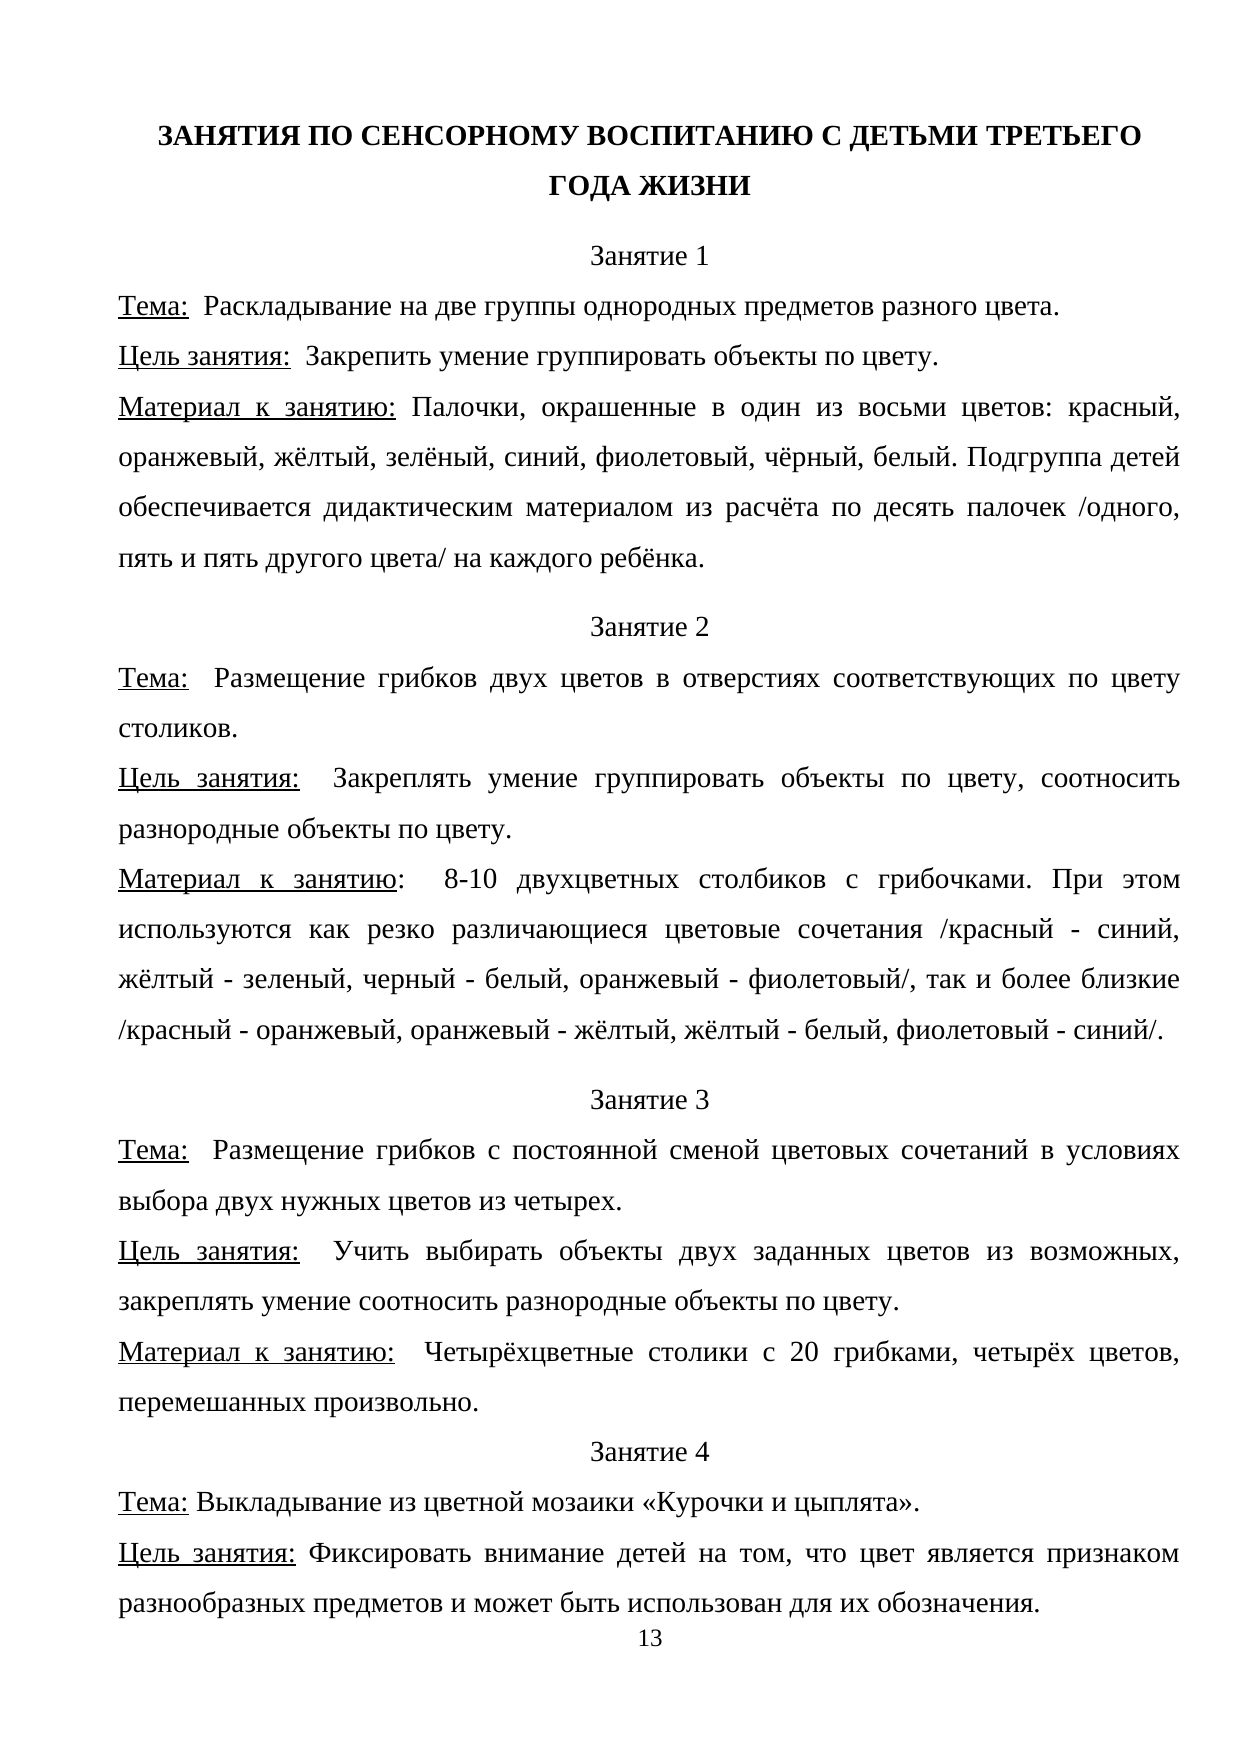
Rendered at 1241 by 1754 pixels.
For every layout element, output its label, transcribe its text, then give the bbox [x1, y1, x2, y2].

text Цель занятия: Фиксировать внимание детей на том, что цвет является признаком разнообразных предметов и может быть использован для их обозначения. [118, 1535, 1181, 1619]
text Цель занятия: Учить выбирать объекты двух заданных цветов из возможных, закреплять умение соотносить разнородные объекты по цвету. [118, 1233, 1181, 1317]
text ЗАНЯТИЯ ПО СЕНСОРНОМУ ВОСПИТАНИЮ С ДЕТЬМИ ТРЕТЬЕГО ГОДА ЖИЗНИ [118, 118, 1181, 202]
text Занятие 2 [118, 609, 1181, 643]
text Тема: Выкладывание из цветной мозаики «Курочки и цыплята». [118, 1484, 1181, 1518]
text Тема: Раскладывание на две группы однородных предметов разного цвета. [118, 288, 1181, 322]
text Цель занятия: Закреплять умение группировать объекты по цвету, соотносить разнородные объекты по цвету. [118, 760, 1181, 844]
text Занятие 3 [118, 1082, 1181, 1116]
text Тема: Размещение грибков двух цветов в отверстиях соответствующих по цвету столиков. [118, 660, 1181, 744]
text Материал к занятию: 8-10 двухцветных столбиков с грибочками. При этом используются как резко различающиеся цветовые сочетания /красный - синий, жёлтый - зеленый, черный - белый, оранжевый - фиолетовый/, так и более близкие /красный - оранжевый, оранжевый - жёлтый, жёлтый - белый, фиолетовый - синий/. [118, 861, 1181, 1046]
text Цель занятия: Закрепить умение группировать объекты по цвету. [118, 338, 1181, 372]
text Занятие 4 [118, 1434, 1181, 1468]
text Материал к занятию: Четырёхцветные столики с 20 грибками, четырёх цветов, перемешанных произвольно. [118, 1334, 1181, 1417]
text Тема: Размещение грибков с постоянной сменой цветовых сочетаний в условиях выбора двух нужных цветов из четырех. [118, 1132, 1181, 1216]
text Материал к занятию: Палочки, окрашенные в один из восьми цветов: красный, оранжевый, жёлтый, зелёный, синий, фиолетовый, чёрный, белый. Подгруппа детей обеспечивается дидактическим материалом из расчёта по десять палочек /одного, пять и пять другого цвета/ на каждого ребёнка. [118, 389, 1181, 573]
text Занятие 1 [118, 238, 1181, 271]
